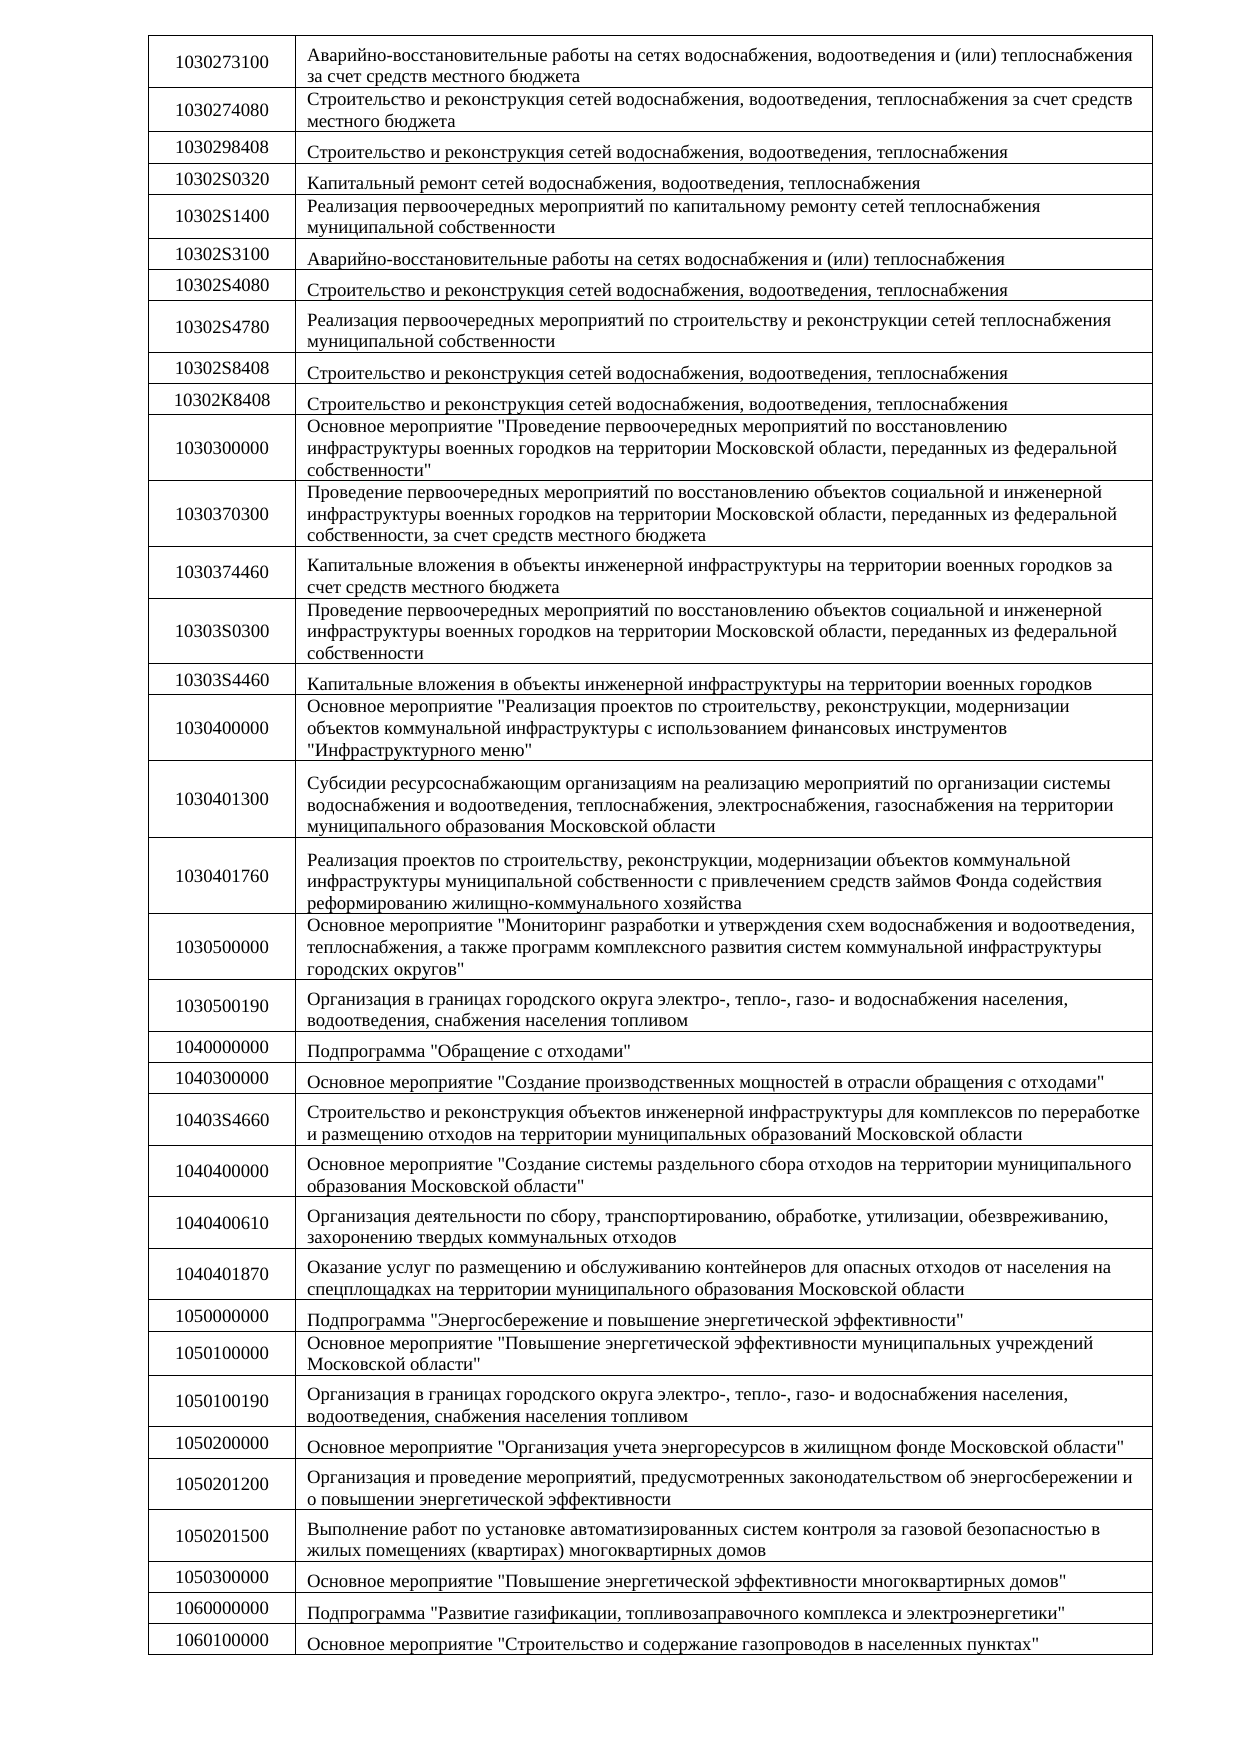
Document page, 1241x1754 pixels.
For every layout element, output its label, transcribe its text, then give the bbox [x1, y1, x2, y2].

table_cell 10302К8408 [149, 384, 295, 414]
table_cell 1030370300 [149, 481, 295, 546]
table_cell Подпрограмма "Обращение с отходами" [296, 1032, 1152, 1062]
table_cell 1050300000 [149, 1562, 295, 1592]
table_cell 1060000000 [149, 1593, 295, 1623]
table_cell Cтроительство и реконструкция сетей водоснабжения, водоотведения, теплоснабжения [296, 353, 1152, 383]
table_cell Организация деятельности по сбору, транспортированию, обработке, утилизации, обезвреживанию, захоронению твердых коммунальных отходов [296, 1197, 1152, 1248]
table_cell Организация в границах городского округа электро-, тепло-, газо- и водоснабжения населения, водоотведения, снабжения населения топливом [296, 1376, 1152, 1426]
table_cell Строительство и реконструкция объектов инженерной инфраструктуры для комплексов по переработке и размещению отходов на территории муниципальных образований Московской области [296, 1094, 1152, 1144]
table_cell 1040400000 [149, 1146, 295, 1196]
table_cell Основное мероприятие "Создание производственных мощностей в отрасли обращения с отходами" [296, 1063, 1152, 1093]
table_cell 1030300000 [149, 415, 295, 480]
table_cell 1040000000 [149, 1032, 295, 1062]
table_cell 10302S4080 [149, 270, 295, 300]
table_cell Аварийно-восстановительные работы на сетях водоснабжения, водоотведения и (или) теплоснабжения за счет средств местного бюджета [296, 36, 1152, 87]
table_cell 10403S4660 [149, 1094, 295, 1144]
table_cell 1030400000 [149, 695, 295, 760]
table_cell 1030500190 [149, 980, 295, 1031]
table_cell Cтроительство и реконструкция сетей водоснабжения, водоотведения, теплоснабжения [296, 132, 1152, 162]
table_cell 1030298408 [149, 132, 295, 162]
table_cell 1050100000 [149, 1332, 295, 1375]
table_cell Строительство и реконструкция сетей водоснабжения, водоотведения, теплоснабжения [296, 384, 1152, 414]
table_cell Оказание услуг по размещению и обслуживанию контейнеров для опасных отходов от населения на спецплощадках на территории муниципального образования Московской области [296, 1249, 1152, 1299]
table_cell Проведение первоочередных мероприятий по восстановлению объектов социальной и инженерной инфраструктуры военных городков на территории Московской области, переданных из федеральной собственности [296, 599, 1152, 663]
table_cell 1050000000 [149, 1300, 295, 1331]
table_cell 10303S0300 [149, 599, 295, 663]
table_cell 1050201200 [149, 1459, 295, 1509]
table_cell Реализация первоочередных мероприятий по капитальному ремонту сетей теплоснабжения муниципальной собственности [296, 195, 1152, 238]
table_cell Подпрограмма "Энергосбережение и повышение энергетической эффективности" [296, 1300, 1152, 1331]
table_cell Капитальные вложения в объекты инженерной инфраструктуры на территории военных городков за счет средств местного бюджета [296, 547, 1152, 597]
table_cell 10302S3100 [149, 239, 295, 269]
table_cell Основное мероприятие "Мониторинг разработки и утверждения схем водоснабжения и водоотведения, теплоснабжения, а также программ комплексного развития систем коммунальной инфраструктуры городских округов" [296, 914, 1152, 979]
table_cell Строительство и реконструкция сетей водоснабжения, водоотведения, теплоснабжения [296, 270, 1152, 300]
table_cell 10303S4460 [149, 664, 295, 694]
table_cell 10302S8408 [149, 353, 295, 383]
table_cell 1030274080 [149, 88, 295, 131]
table_cell 1040300000 [149, 1063, 295, 1093]
table_cell Проведение первоочередных мероприятий по восстановлению объектов социальной и инженерной инфраструктуры военных городков на территории Московской области, переданных из федеральной собственности, за счет средств местного бюджета [296, 481, 1152, 546]
table_cell Основное мероприятие "Реализация проектов по строительству, реконструкции, модернизации объектов коммунальной инфраструктуры с использованием финансовых инструментов "Инфраструктурного меню" [296, 695, 1152, 760]
table_cell 1030401760 [149, 838, 295, 913]
table_cell 1050201500 [149, 1510, 295, 1561]
table_cell Аварийно-восстановительные работы на сетях водоснабжения и (или) теплоснабжения [296, 239, 1152, 269]
table_cell Основное мероприятие "Повышение энергетической эффективности многоквартирных домов" [296, 1562, 1152, 1592]
table_cell Основное мероприятие "Создание системы раздельного сбора отходов на территории муниципального образования Московской области" [296, 1146, 1152, 1196]
table_cell 10302S0320 [149, 164, 295, 194]
table_cell 1030401300 [149, 761, 295, 837]
table_cell Капитальные вложения в объекты инженерной инфраструктуры на территории военных городков [296, 664, 1152, 694]
table_cell 1040400610 [149, 1197, 295, 1248]
table_cell Капитальный ремонт сетей водоснабжения, водоотведения, теплоснабжения [296, 164, 1152, 194]
table_cell 1050100190 [149, 1376, 295, 1426]
table_cell Организация в границах городского округа электро-, тепло-, газо- и водоснабжения населения, водоотведения, снабжения населения топливом [296, 980, 1152, 1031]
table_cell Субсидии ресурсоснабжающим организациям на реализацию мероприятий по организации системы водоснабжения и водоотведения, теплоснабжения, электроснабжения, газоснабжения на территории муниципального образования Московской области [296, 761, 1152, 837]
table_cell Основное мероприятие "Строительство и содержание газопроводов в населенных пунктах" [296, 1624, 1152, 1654]
table_cell Организация и проведение мероприятий, предусмотренных законодательством об энергосбережении и о повышении энергетической эффективности [296, 1459, 1152, 1509]
table_cell 1030273100 [149, 36, 295, 87]
table_cell 10302S1400 [149, 195, 295, 238]
table_cell Основное мероприятие "Повышение энергетической эффективности муниципальных учреждений Московской области" [296, 1332, 1152, 1375]
table_cell 1030374460 [149, 547, 295, 597]
table_cell 1060100000 [149, 1624, 295, 1654]
table_cell 1030500000 [149, 914, 295, 979]
table_cell Строительство и реконструкция сетей водоснабжения, водоотведения, теплоснабжения за счет средств местного бюджета [296, 88, 1152, 131]
table_cell Реализация проектов по строительству, реконструкции, модернизации объектов коммунальной инфраструктуры муниципальной собственности с привлечением средств займов Фонда содействия реформированию жилищно-коммунального хозяйства [296, 838, 1152, 913]
table_cell 1040401870 [149, 1249, 295, 1299]
table_cell Основное мероприятие "Организация учета энергоресурсов в жилищном фонде Московской области" [296, 1427, 1152, 1457]
table_cell Реализация первоочередных мероприятий по строительству и реконструкции сетей теплоснабжения муниципальной собственности [296, 301, 1152, 352]
table_cell Основное мероприятие "Проведение первоочередных мероприятий по восстановлению инфраструктуры военных городков на территории Московской области, переданных из федеральной собственности" [296, 415, 1152, 480]
table_cell Выполнение работ по установке автоматизированных систем контроля за газовой безопасностью в жилых помещениях (квартирах) многоквартирных домов [296, 1510, 1152, 1561]
table_cell Подпрограмма "Развитие газификации, топливозаправочного комплекса и электроэнергетики" [296, 1593, 1152, 1623]
table_cell 10302S4780 [149, 301, 295, 352]
table_cell 1050200000 [149, 1427, 295, 1457]
